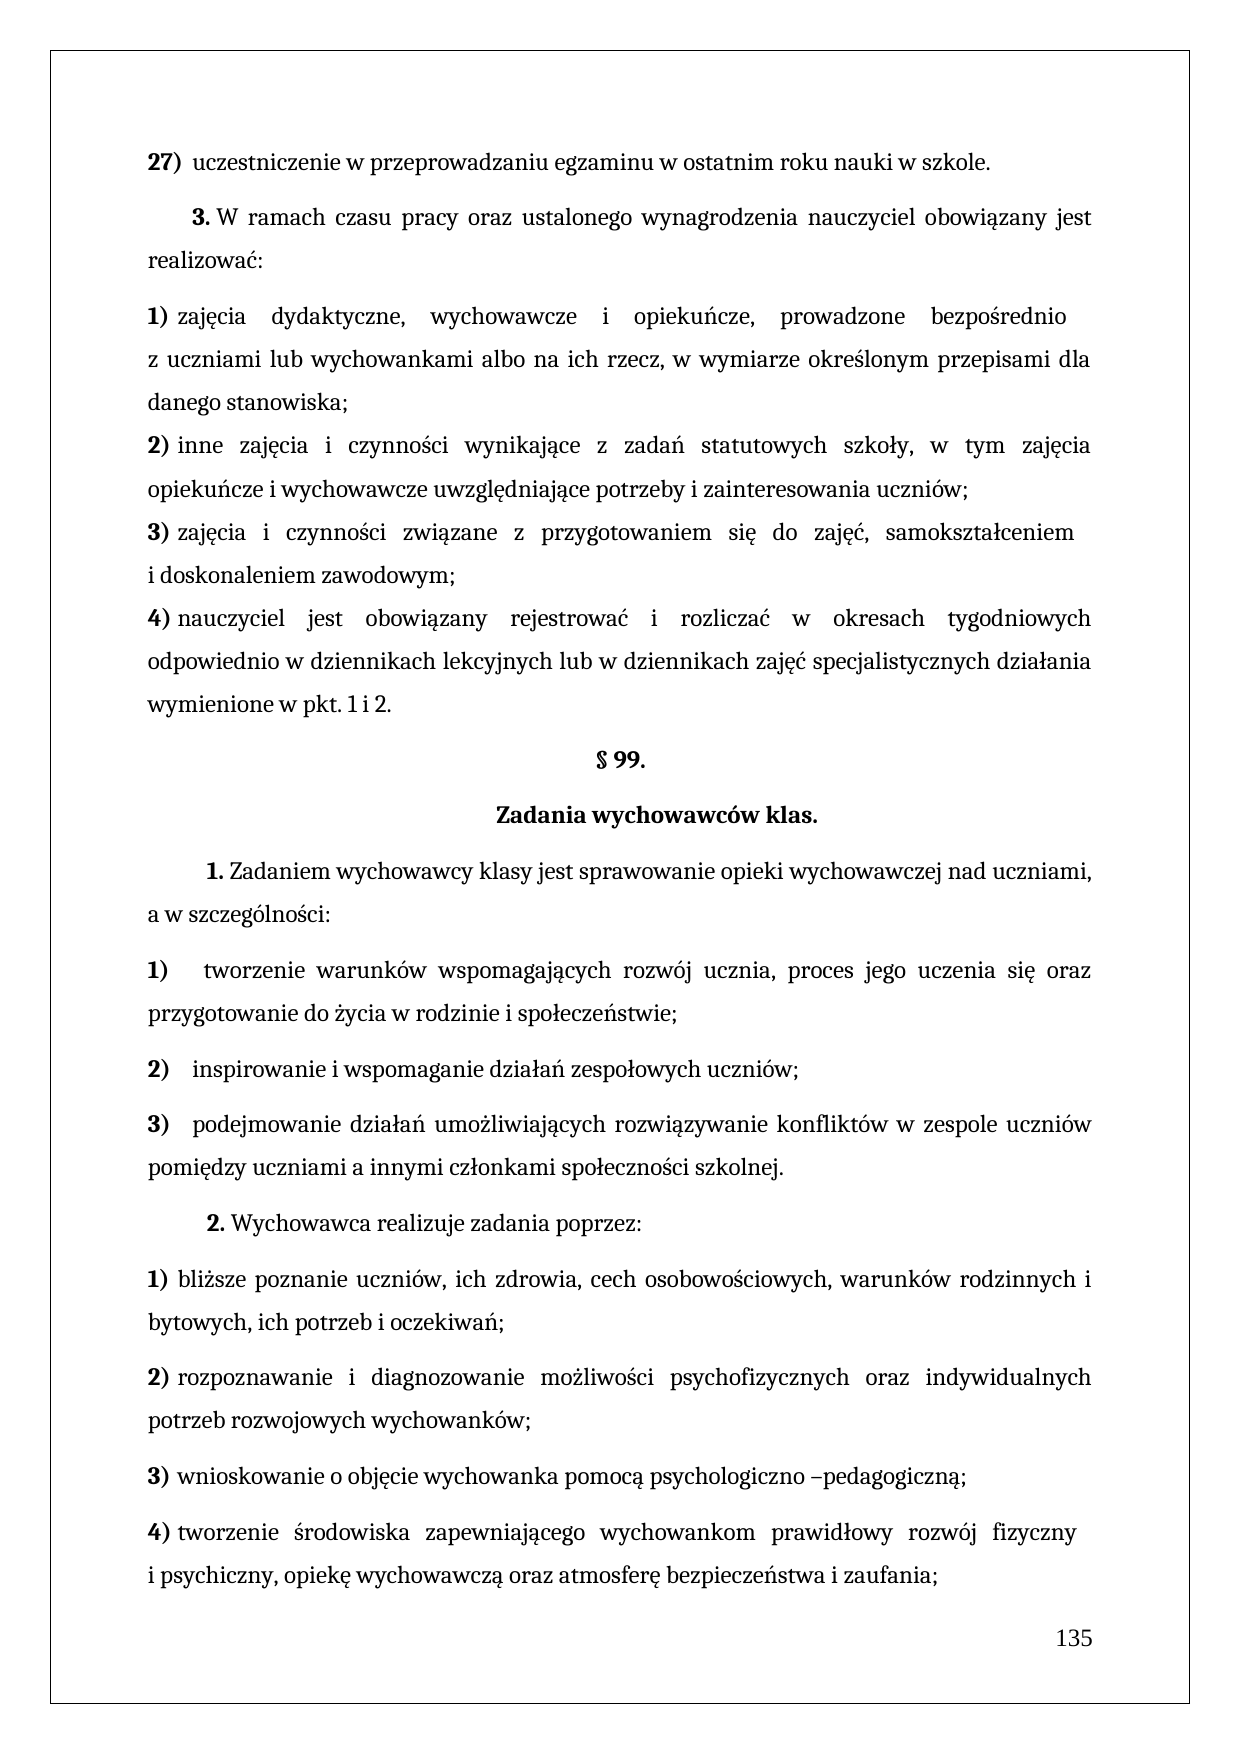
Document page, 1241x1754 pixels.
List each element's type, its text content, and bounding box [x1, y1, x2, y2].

list inspirowanie i wspomaganie działań zespołowych uczniów; [148, 1054, 1093, 1083]
list W ramach czasu pracy oraz ustalonego wynagrodzenia nauczyciel obowiązany jest realizować: [148, 203, 1093, 275]
list bliższe poznanie uczniów, ich zdrowia, cech osobowościowych, warunków rodzinnych i bytowych, ich potrzeb i oczekiwań; [148, 1264, 1093, 1336]
list zajęcia i czynności związane z przygotowaniem się do zajęć, samokształceniem i doskonaleniem zawodowym; [148, 518, 1093, 589]
list zajęcia dydaktyczne, wychowawcze i opiekuńcze, prowadzone bezpośrednio z uczniami lub wychowankami albo na ich rzecz, w wymiarze określonym przepisami dla danego stanowiska; [148, 302, 1093, 417]
list tworzenie warunków wspomagających rozwój ucznia, proces jego uczenia się oraz przygotowanie do życia w rodzinie i społeczeństwie; [148, 956, 1093, 1028]
text § 99. [148, 746, 1093, 774]
list nauczyciel jest obowiązany rejestrować i rozliczać w okresach tygodniowych odpowiednio w dziennikach lekcyjnych lub w dziennikach zajęć specjalistycznych działania wymienione w pkt. 1 i 2. [148, 604, 1093, 719]
list uczestniczenie w przeprowadzaniu egzaminu w ostatnim roku nauki w szkole. [148, 148, 1093, 176]
text 1. Zadaniem wychowawcy klasy jest sprawowanie opieki wychowawczej nad uczniami, a w szczególności: [148, 857, 1093, 929]
list rozpoznawanie i diagnozowanie możliwości psychofizycznych oraz indywidualnych potrzeb rozwojowych wychowanków; [148, 1363, 1093, 1435]
list tworzenie środowiska zapewniającego wychowankom prawidłowy rozwój fizyczny i psychiczny, opiekę wychowawczą oraz atmosferę bezpieczeństwa i zaufania; [148, 1518, 1093, 1589]
list wnioskowanie o objęcie wychowanka pomocą psychologiczno –pedagogiczną; [148, 1462, 1093, 1491]
text Zadania wychowawców klas. [148, 801, 1093, 830]
list podejmowanie działań umożliwiających rozwiązywanie konfliktów w zespole uczniów pomiędzy uczniami a innymi członkami społeczności szkolnej. [148, 1110, 1093, 1182]
list inne zajęcia i czynności wynikające z zadań statutowych szkoły, w tym zajęcia opiekuńcze i wychowawcze uwzględniające potrzeby i zainteresowania uczniów; [148, 431, 1093, 503]
list Wychowawca realizuje zadania poprzez: [148, 1209, 1093, 1238]
